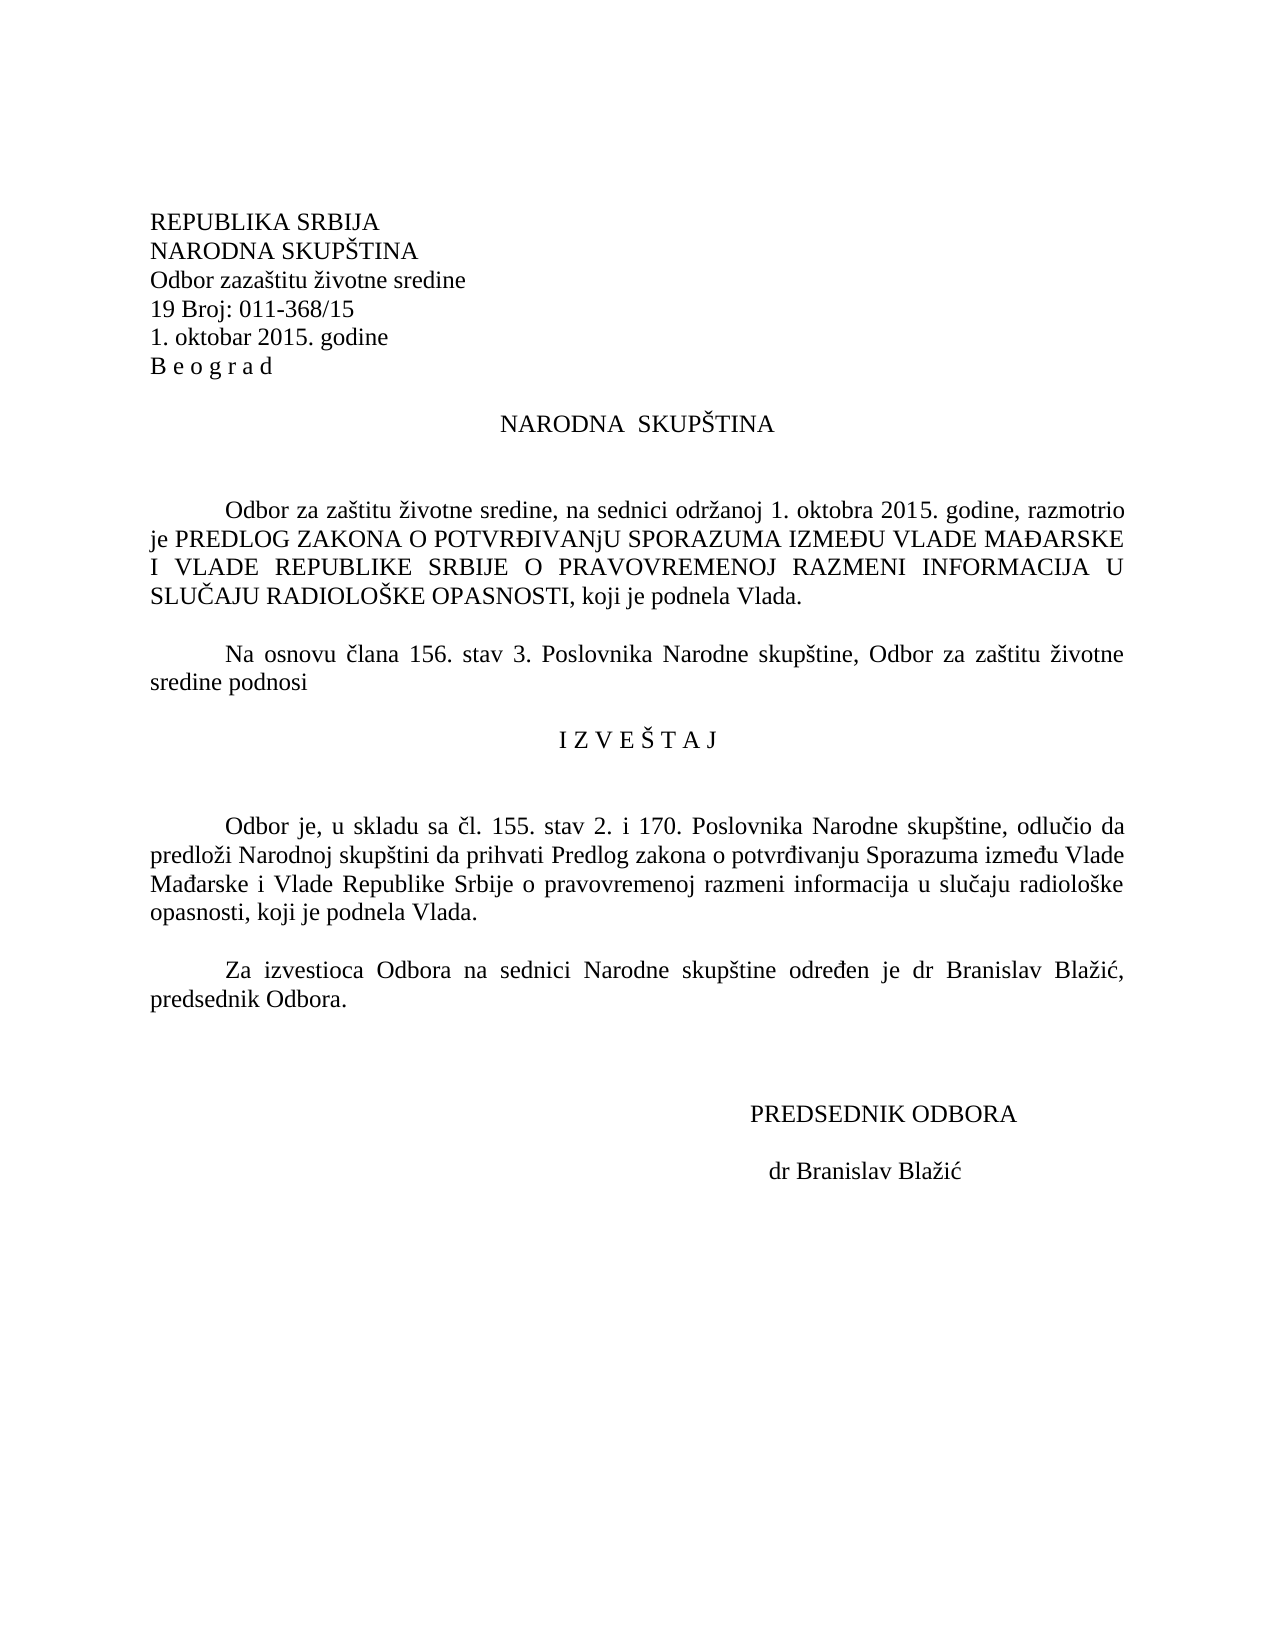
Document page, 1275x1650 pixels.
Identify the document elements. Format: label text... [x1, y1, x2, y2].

text Na osnovu člana 156. stav 3. Poslovnika Narodne skupštine, Odbor za zaštitu životne sredine podnosi [150, 639, 1125, 696]
text NARODNA SKUPŠTINA [150, 236, 1125, 265]
text I Z V E Š T A J [150, 725, 1125, 754]
text dr Branislav Blažić [150, 1156, 1125, 1185]
text PREDSEDNIK ODBORA [675, 1099, 1125, 1127]
text NARODNA SKUPŠTINA [150, 409, 1125, 437]
text Odbor je, u skladu sa čl. 155. stav 2. i 170. Poslovnika Narodne skupštine, odlučio da predloži Narodnoj skupštini da prihvati Predlog zakona o potvrđivanju Sporazuma između Vlade Mađarske i Vlade Republike Srbije o pravovremenoj razmeni informacija u slučaju radiološke opasnosti, koji je podnela Vlada. [150, 811, 1125, 926]
text Odbor zazaštitu životne sredine [150, 265, 1125, 294]
text REPUBLIKA SRBIJA [150, 207, 1125, 236]
text Odbor za zaštitu životne sredine, na sednici održanoj 1. oktobra 2015. godine, razmotrio je PREDLOG ZAKONA O POTVRĐIVANjU SPORAZUMA IZMEĐU VLADE MAĐARSKE I VLADE REPUBLIKE SRBIJE O PRAVOVREMENOJ RAZMENI INFORMACIJA U SLUČAJU RADIOLOŠKE OPASNOSTI, koji je podnela Vlada. [150, 495, 1125, 610]
text 1. oktobar 2015. godine [150, 322, 1125, 351]
text Za izvestioca Odbora na sednici Narodne skupštine određen je dr Branislav Blažić, predsednik Odbora. [150, 955, 1125, 1012]
text 19 Broj: 011-368/15 [150, 294, 1125, 322]
text B e o g r a d [150, 351, 1125, 380]
